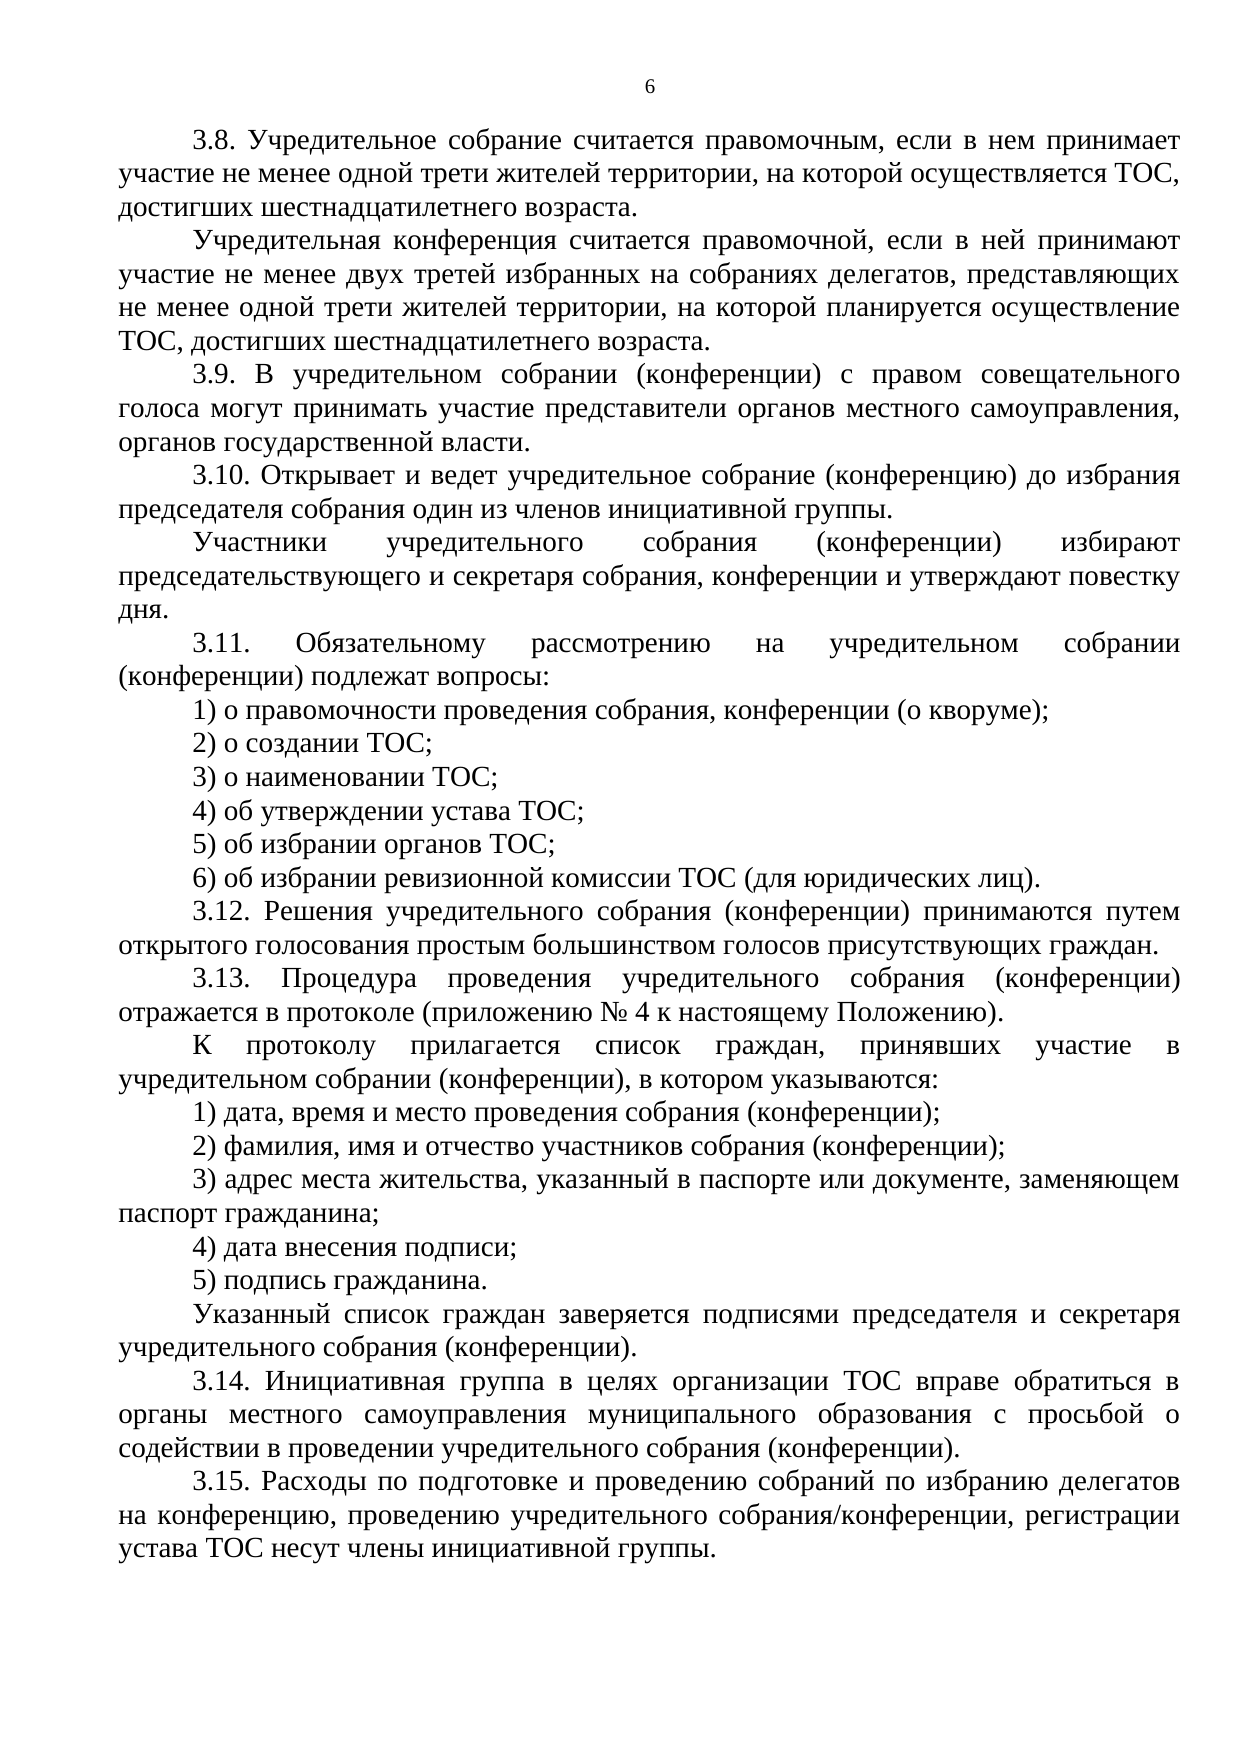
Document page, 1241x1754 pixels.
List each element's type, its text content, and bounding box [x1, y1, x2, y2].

text 3) адрес места жительства, указанный в паспорте или документе, заменяющем паспорт гражданина; [118, 1162, 1181, 1229]
text 6) об избрании ревизионной комиссии ТОС (для юридических лиц). [118, 860, 1181, 893]
text Участники учредительного собрания (конференции) избирают председательствующего и секретаря собрания, конференции и утверждают повестку дня. [118, 524, 1181, 625]
text 4) дата внесения подписи; [118, 1229, 1181, 1262]
text 3.10. Открывает и ведет учредительное собрание (конференцию) до избрания председателя собрания один из членов инициативной группы. [118, 457, 1181, 524]
text 5) об избрании органов ТОС; [118, 826, 1181, 860]
text 5) подпись гражданина. [118, 1262, 1181, 1296]
text 3.9. В учредительном собрании (конференции) с правом совещательного голоса могут принимать участие представители органов местного самоуправления, органов государственной власти. [118, 357, 1181, 457]
text 3.12. Решения учредительного собрания (конференции) принимаются путем открытого голосования простым большинством голосов присутствующих граждан. [118, 893, 1181, 960]
text К протоколу прилагается список граждан, принявших участие в учредительном собрании (конференции), в котором указываются: [118, 1027, 1181, 1094]
text 3.15. Расходы по подготовке и проведению собраний по избранию делегатов на конференцию, проведению учредительного собрания/конференции, регистрации устава ТОС несут члены инициативной группы. [118, 1463, 1181, 1564]
text Указанный список граждан заверяется подписями председателя и секретаря учредительного собрания (конференции). [118, 1296, 1181, 1363]
text 1) дата, время и место проведения собрания (конференции); [118, 1094, 1181, 1128]
text 3.8. Учредительное собрание считается правомочным, если в нем принимает участие не менее одной трети жителей территории, на которой осуществляется ТОС, достигших шестнадцатилетнего возраста. [118, 122, 1181, 222]
text 3) о наименовании ТОС; [118, 759, 1181, 793]
text Учредительная конференция считается правомочной, если в ней принимают участие не менее двух третей избранных на собраниях делегатов, представляющих не менее одной трети жителей территории, на которой планируется осуществление ТОС, достигших шестнадцатилетнего возраста. [118, 222, 1181, 357]
text 2) о создании ТОС; [118, 726, 1181, 759]
text 3.13. Процедура проведения учредительного собрания (конференции) отражается в протоколе (приложению № 4 к настоящему Положению). [118, 960, 1181, 1027]
text 4) об утверждении устава ТОС; [118, 793, 1181, 826]
text 2) фамилия, имя и отчество участников собрания (конференции); [118, 1128, 1181, 1162]
text 3.14. Инициативная группа в целях организации ТОС вправе обратиться в органы местного самоуправления муниципального образования с просьбой о содействии в проведении учредительного собрания (конференции). [118, 1363, 1181, 1463]
text 3.11. Обязательному рассмотрению на учредительном собрании (конференции) подлежат вопросы: [118, 625, 1181, 692]
text 1) о правомочности проведения собрания, конференции (о кворуме); [118, 692, 1181, 726]
